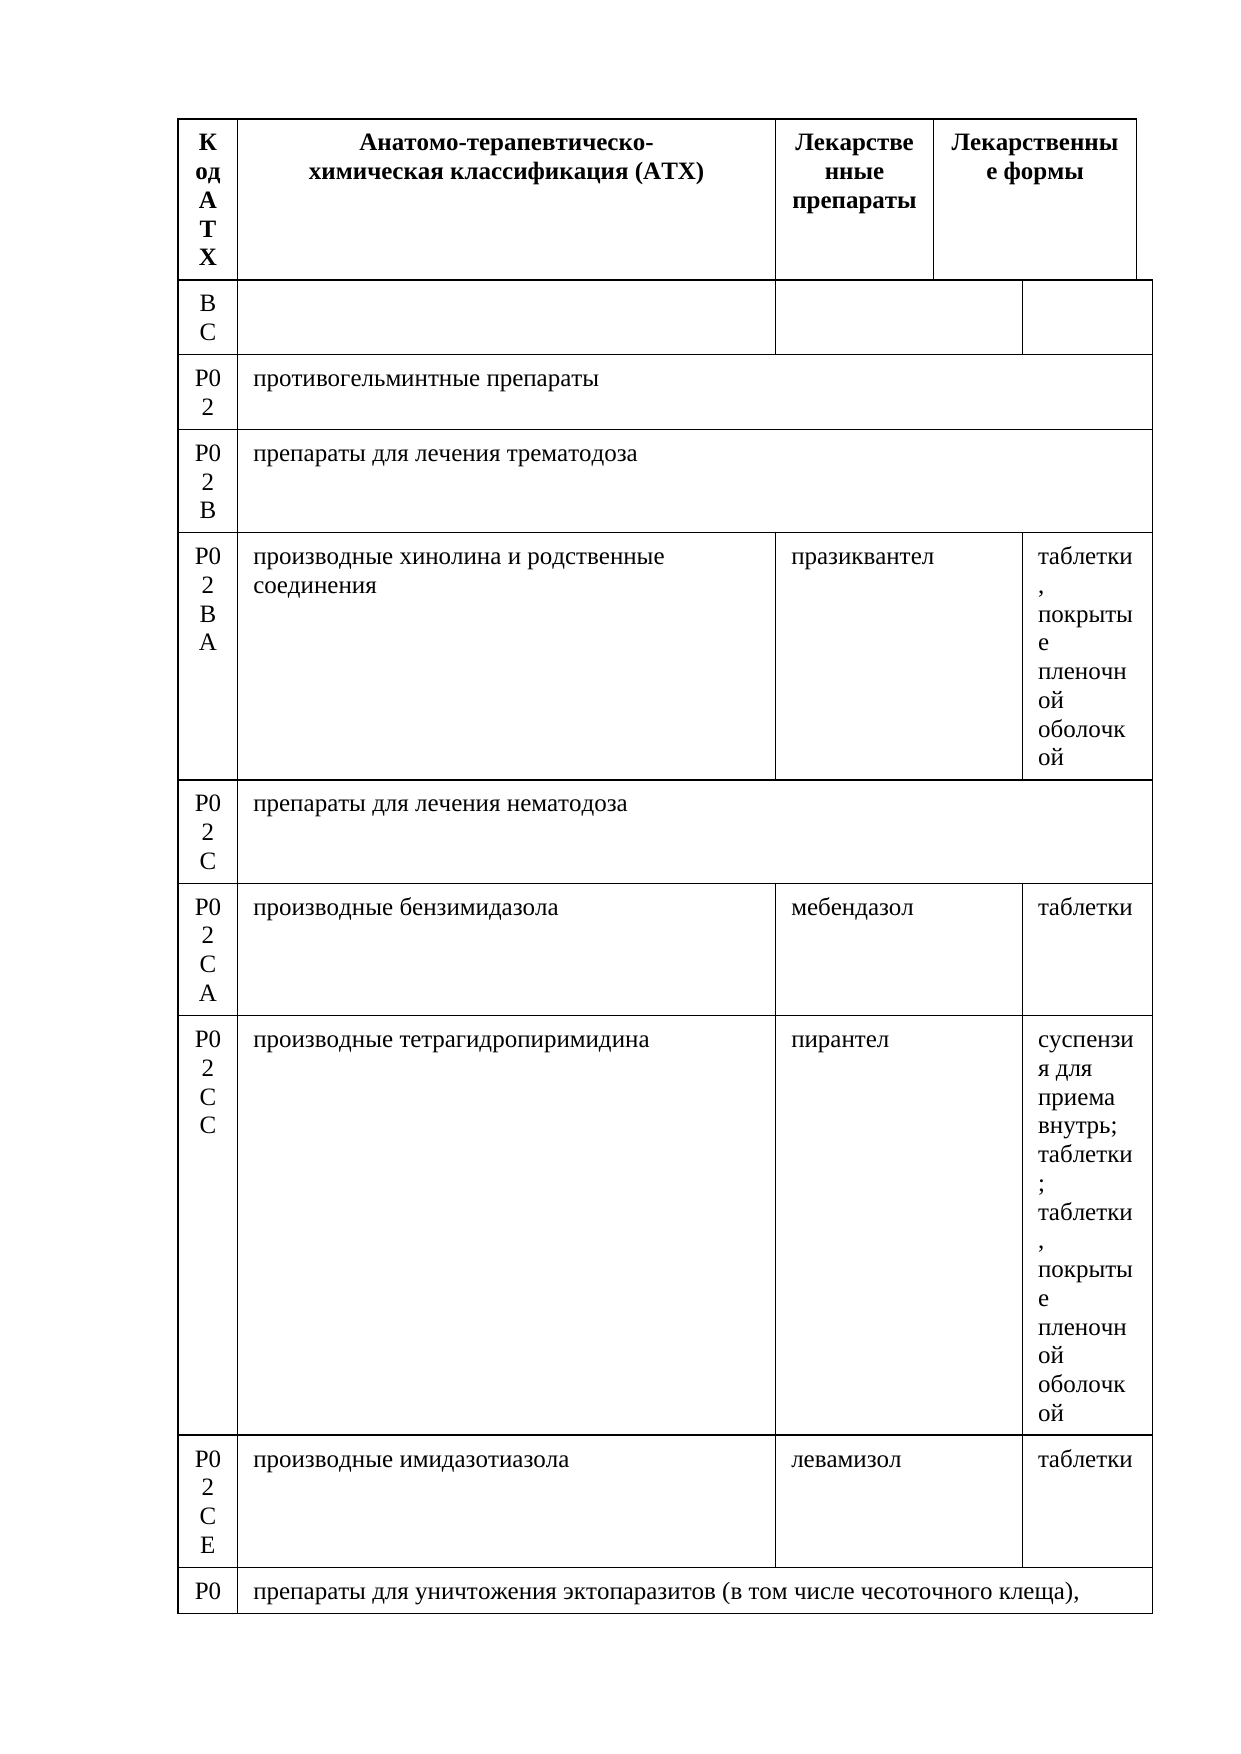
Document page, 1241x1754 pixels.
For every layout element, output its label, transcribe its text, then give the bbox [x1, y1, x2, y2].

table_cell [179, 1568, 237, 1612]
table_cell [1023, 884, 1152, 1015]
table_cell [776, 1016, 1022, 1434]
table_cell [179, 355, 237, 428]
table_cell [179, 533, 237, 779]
table_header Анатомо-терапевтическо- химическая классификация (АТХ) [238, 120, 775, 279]
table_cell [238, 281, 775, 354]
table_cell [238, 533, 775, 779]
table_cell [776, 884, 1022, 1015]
table_header Лекарственные препараты [776, 120, 933, 279]
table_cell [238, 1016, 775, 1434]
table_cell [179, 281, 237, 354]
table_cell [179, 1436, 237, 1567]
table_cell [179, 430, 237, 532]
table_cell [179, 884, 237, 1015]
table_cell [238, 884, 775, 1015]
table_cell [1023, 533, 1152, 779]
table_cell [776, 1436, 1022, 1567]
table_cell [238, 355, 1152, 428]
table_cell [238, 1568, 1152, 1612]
table_header Код АТХ [179, 120, 237, 279]
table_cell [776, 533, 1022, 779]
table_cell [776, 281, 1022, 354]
table_header Лекарственные формы [934, 120, 1136, 279]
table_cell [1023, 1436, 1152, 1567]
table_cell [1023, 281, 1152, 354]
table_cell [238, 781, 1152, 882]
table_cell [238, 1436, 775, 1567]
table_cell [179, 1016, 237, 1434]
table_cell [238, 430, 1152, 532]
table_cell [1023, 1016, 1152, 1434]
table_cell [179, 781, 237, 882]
